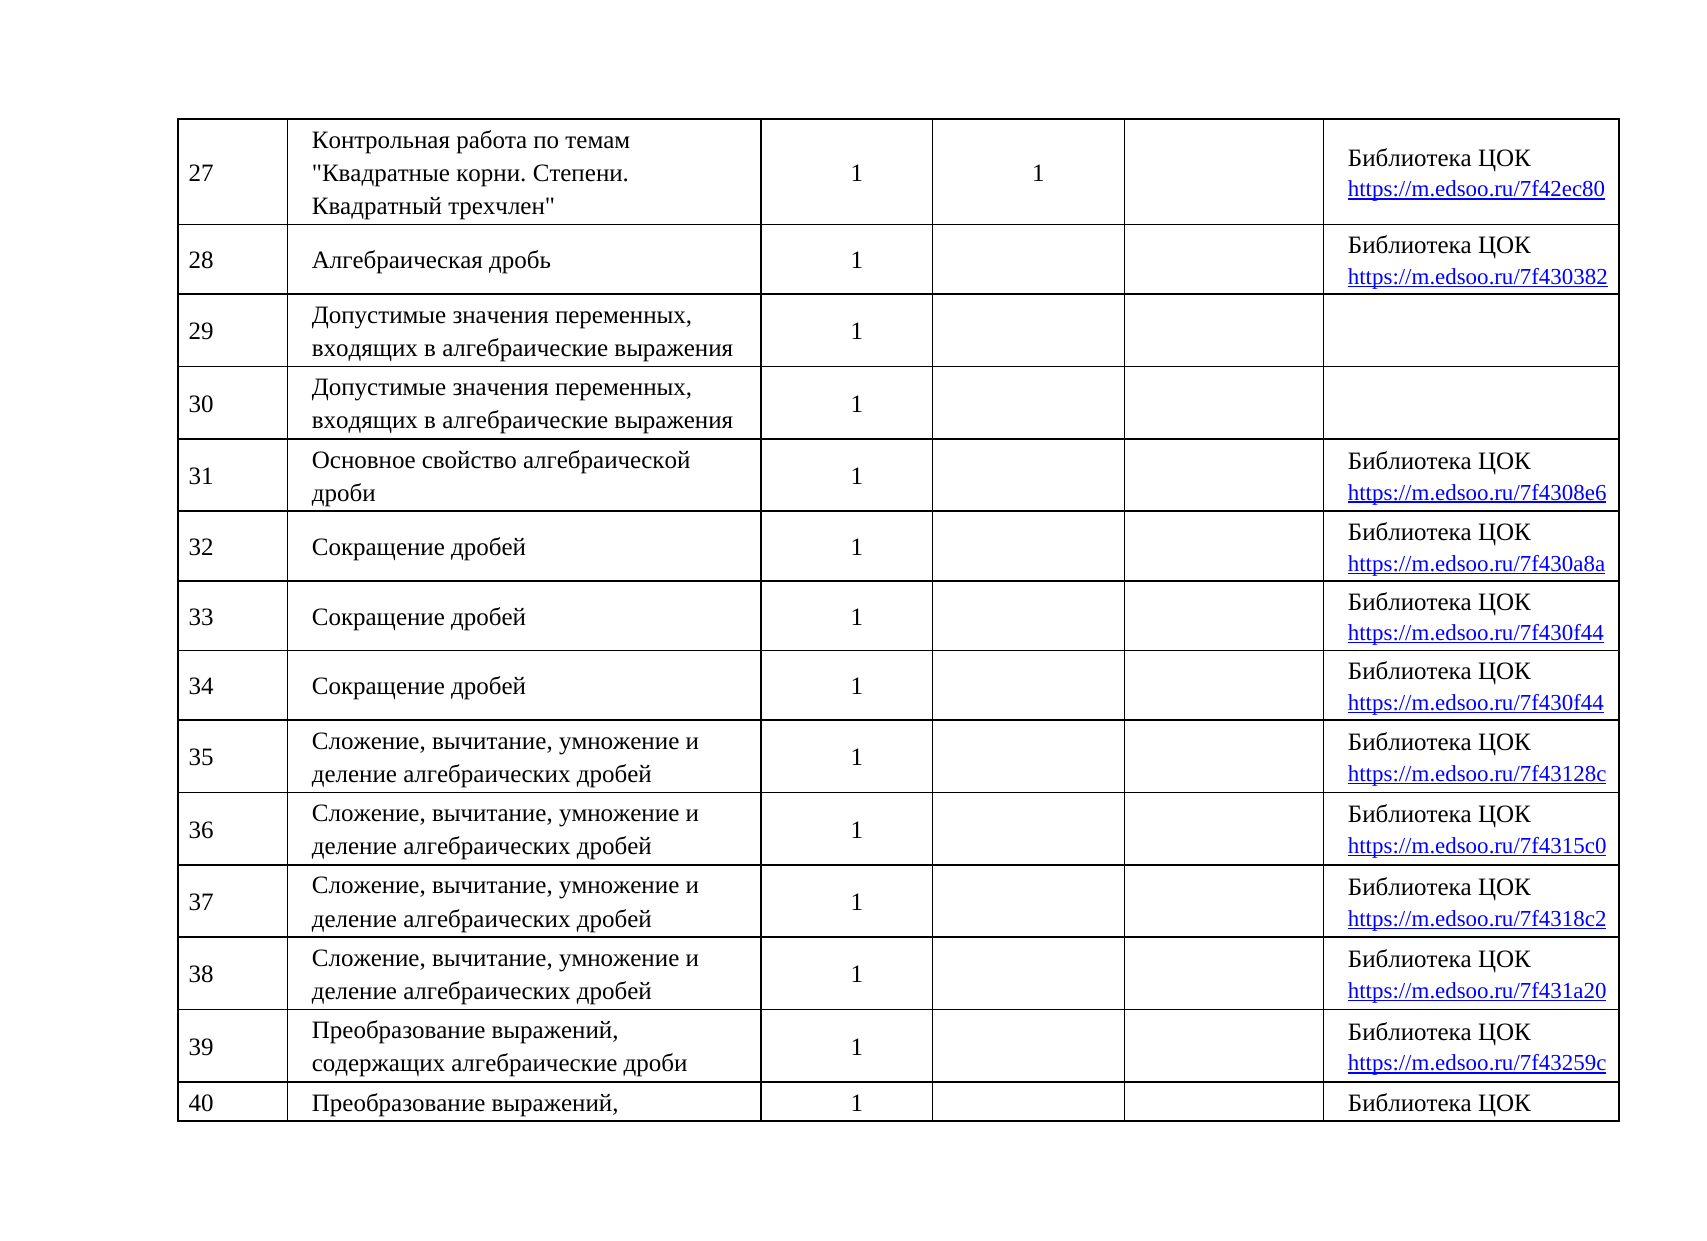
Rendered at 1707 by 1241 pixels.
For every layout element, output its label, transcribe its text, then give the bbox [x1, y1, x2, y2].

table_cell [933, 651, 1124, 719]
table_cell [1125, 512, 1323, 580]
table_cell 1 [762, 367, 932, 438]
table_cell 1 [762, 512, 932, 580]
table_cell 1 [933, 120, 1124, 223]
table_cell Сокращение дробей [288, 651, 760, 719]
table_cell 35 [179, 721, 287, 791]
table_cell [933, 938, 1124, 1009]
table_cell [933, 440, 1124, 510]
table_cell [1125, 721, 1323, 791]
table_cell Сложение, вычитание, умножение и деление алгебраических дробей [288, 721, 760, 791]
table_cell [1125, 225, 1323, 293]
table_cell 29 [179, 295, 287, 366]
table_cell Библиотека ЦОК https://m.edsoo.ru/7f430f44 [1324, 651, 1618, 719]
table_cell Сложение, вычитание, умножение и деление алгебраических дробей [288, 938, 760, 1009]
table_cell [933, 295, 1124, 366]
table_cell 40 [179, 1083, 287, 1120]
table_cell [933, 225, 1124, 293]
table_cell 1 [762, 793, 932, 864]
table_cell Библиотека ЦОК https://m.edsoo.ru/7f4315c0 [1324, 793, 1618, 864]
table_cell 1 [762, 651, 932, 719]
table_cell 31 [179, 440, 287, 510]
table_cell [933, 512, 1124, 580]
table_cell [288, 1010, 760, 1081]
table_cell [1125, 582, 1323, 649]
table_cell [1324, 295, 1618, 366]
table_cell 39 [179, 1010, 287, 1081]
table_cell 1 [762, 295, 932, 366]
table_cell Сложение, вычитание, умножение и деление алгебраических дробей [288, 793, 760, 864]
table_cell Библиотека ЦОК https://m.edsoo.ru/7f4308e6 [1324, 440, 1618, 510]
table_cell 1 [762, 120, 932, 223]
table_cell [1125, 440, 1323, 510]
table_cell Сложение, вычитание, умножение и деление алгебраических дробей [288, 866, 760, 936]
table_cell 1 [762, 582, 932, 649]
table_cell [1125, 120, 1323, 223]
table_cell [933, 367, 1124, 438]
table_cell [933, 866, 1124, 936]
table_cell Библиотека ЦОК https://m.edsoo.ru/7f430f44 [1324, 582, 1618, 649]
table_cell Библиотека ЦОК https://m.edsoo.ru/7f430382 [1324, 225, 1618, 293]
table_cell 1 [762, 1083, 932, 1120]
table_cell 30 [179, 367, 287, 438]
table_cell 36 [179, 793, 287, 864]
table_cell [933, 1083, 1124, 1120]
table_cell [933, 582, 1124, 649]
table_cell [1324, 367, 1618, 438]
table_cell [1125, 651, 1323, 719]
table_cell 1 [762, 721, 932, 791]
table_cell 1 [762, 866, 932, 936]
table_cell Алгебраическая дробь [288, 225, 760, 293]
table_cell 1 [762, 440, 932, 510]
table_cell Сокращение дробей [288, 512, 760, 580]
table_cell Сокращение дробей [288, 582, 760, 649]
table_cell 27 [179, 120, 287, 223]
table_cell Библиотека ЦОК https://m.edsoo.ru/7f430a8a [1324, 512, 1618, 580]
table_cell [1125, 938, 1323, 1009]
table_cell Основное свойство алгебраической дроби [288, 440, 760, 510]
table_cell 28 [179, 225, 287, 293]
table_cell [1125, 1010, 1323, 1081]
table_cell Допустимые значения переменных, входящих в алгебраические выражения [288, 295, 760, 366]
table_cell Библиотека ЦОК https://m.edsoo.ru/7f431a20 [1324, 938, 1618, 1009]
table_cell [933, 721, 1124, 791]
table_cell 32 [179, 512, 287, 580]
table_cell [1125, 295, 1323, 366]
table_cell Библиотека ЦОК https://m.edsoo.ru/7f43259c [1324, 1010, 1618, 1081]
table_cell [1125, 866, 1323, 936]
table_cell 1 [762, 938, 932, 1009]
table_cell 1 [762, 1010, 932, 1081]
table_cell Библиотека ЦОК https://m.edsoo.ru/7f42ec80 [1324, 120, 1618, 223]
table_cell 34 [179, 651, 287, 719]
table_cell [1324, 1083, 1618, 1120]
table_cell 1 [762, 225, 932, 293]
table_cell [1125, 793, 1323, 864]
table_cell [1125, 1083, 1323, 1120]
table_cell Контрольная работа по темам "Квадратные корни. Степени. Квадратный трехчлен" [288, 120, 760, 223]
table_cell 33 [179, 582, 287, 649]
table_cell Библиотека ЦОК https://m.edsoo.ru/7f4318c2 [1324, 866, 1618, 936]
table_cell [933, 793, 1124, 864]
table_cell 38 [179, 938, 287, 1009]
table_cell [933, 1010, 1124, 1081]
table_cell 37 [179, 866, 287, 936]
table_cell Библиотека ЦОК https://m.edsoo.ru/7f43128c [1324, 721, 1618, 791]
table_cell Допустимые значения переменных, входящих в алгебраические выражения [288, 367, 760, 438]
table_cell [288, 1083, 760, 1120]
table_cell [1125, 367, 1323, 438]
